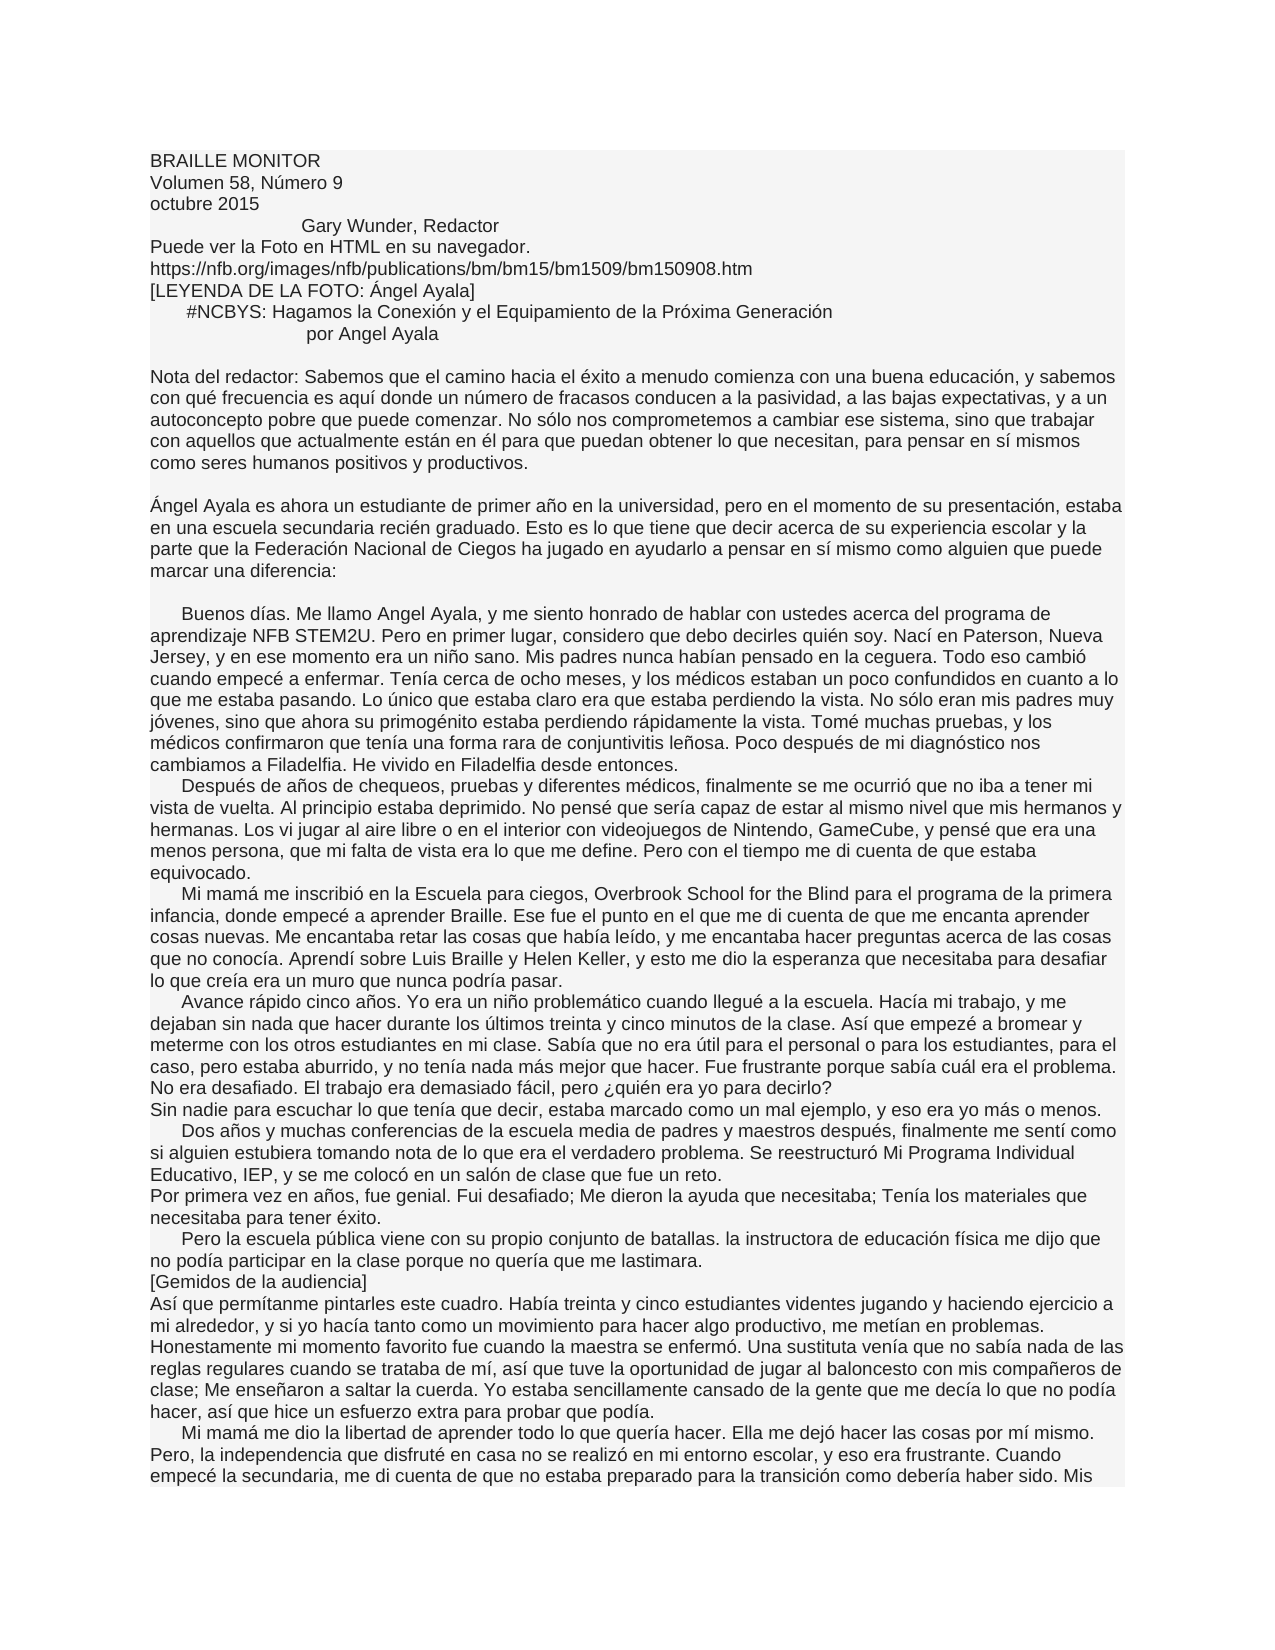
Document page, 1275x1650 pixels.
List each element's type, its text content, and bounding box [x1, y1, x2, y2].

text BRAILLE MONITOR Volumen 58, Número 9 [150, 150, 1125, 193]
text octubre 2015 Gary Wunder, Redactor [150, 193, 1125, 236]
text Puede ver la Foto en HTML en su navegador. [150, 236, 1125, 258]
text https://nfb.org/images/nfb/publications/bm/bm15/bm1509/bm150908.htm [LEYENDA DE LA FOTO: Ángel Ayala] #NCBYS: Hagamos la Conexión y el Equipamiento de la Próxima Generación por Angel Ayala Nota del redactor: Sabemos que el camino hacia el éxito a menudo comienza con una buena educación, y sabemos con qué frecuencia es aquí donde un número de fracasos conducen a la pasividad, a las bajas expectativas, y a un autoconcepto pobre que puede comenzar. No sólo nos comprometemos a cambiar ese sistema, sino que trabajar con aquellos que actualmente están en él para que puedan obtener lo que necesitan, para pensar en sí mismos como seres humanos positivos y productivos. Ángel Ayala es ahora un estudiante de primer año en la universidad, pero en el momento de su presentación, estaba en una escuela secundaria recién graduado. Esto es lo que tiene que decir acerca de su experiencia escolar y la parte que la Federación Nacional de Ciegos ha jugado en ayudarlo a pensar en sí mismo como alguien que puede marcar una diferencia: Buenos días. Me llamo Angel Ayala, y me siento honrado de hablar con ustedes acerca del programa de aprendizaje NFB STEM2U. Pero en primer lugar, considero que debo decirles quién soy. Nací en Paterson, Nueva Jersey, y en ese momento era un niño sano. Mis padres nunca habían pensado en la ceguera. Todo eso cambió cuando empecé a enfermar. Tenía cerca de ocho meses, y los médicos estaban un poco confundidos en cuanto a lo que me estaba pasando. Lo único que estaba claro era que estaba perdiendo la vista. No sólo eran mis padres muy jóvenes, sino que ahora su primogénito estaba perdiendo rápidamente la vista. Tomé muchas pruebas, y los médicos confirmaron que tenía una forma rara de conjuntivitis leñosa. Poco después de mi diagnóstico nos cambiamos a Filadelfia. He vivido en Filadelfia desde entonces. Después de años de chequeos, pruebas y diferentes médicos, finalmente se me ocurrió que no iba a tener mi vista de vuelta. Al principio estaba deprimido. No pensé que sería capaz de estar al mismo nivel que mis hermanos y hermanas. Los vi jugar al aire libre o en el interior con videojuegos de Nintendo, GameCube, y pensé que era una menos persona, que mi falta de vista era lo que me define. Pero con el tiempo me di cuenta de que estaba equivocado. Mi mamá me inscribió en la Escuela para ciegos, Overbrook School for the Blind para el programa de la primera infancia, donde empecé a aprender Braille. Ese fue el punto en el que me di cuenta de que me encanta aprender cosas nuevas. Me encantaba retar las cosas que había leído, y me encantaba hacer preguntas acerca de las cosas que no conocía. Aprendí sobre Luis Braille y Helen Keller, y esto me dio la esperanza que necesitaba para desafiar lo que creía era un muro que nunca podría pasar. Avance rápido cinco años. Yo era un niño problemático cuando llegué a la escuela. Hacía mi trabajo, y me dejaban sin nada que hacer durante los últimos treinta y cinco minutos de la clase. Así que empezé a bromear y meterme con los otros estudiantes en mi clase. Sabía que no era útil para el personal o para los estudiantes, para el caso, pero estaba aburrido, y no tenía nada más mejor que hacer. Fue frustrante porque sabía cuál era el problema. No era desafiado. El trabajo era demasiado fácil, pero ¿quién era yo para decirlo? Sin nadie para escuchar lo que tenía que decir, estaba marcado como un mal ejemplo, y eso era yo más o menos. Dos años y muchas conferencias de la escuela media de padres y maestros después, finalmente me sentí como si alguien estubiera tomando nota de lo que era el verdadero problema. Se reestructuró Mi Programa Individual Educativo, IEP, y se me colocó en un salón de clase que fue un reto. Por primera vez en años, fue genial. Fui desafiado; Me dieron la ayuda que necesitaba; Tenía los materiales que necesitaba para tener éxito. Pero la escuela pública viene con su propio conjunto de batallas. la instructora de educación física me dijo que no podía participar en la clase porque no quería que me lastimara. [150, 258, 1125, 1271]
text [Gemidos de la audiencia] [150, 1271, 1125, 1293]
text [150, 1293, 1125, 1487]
